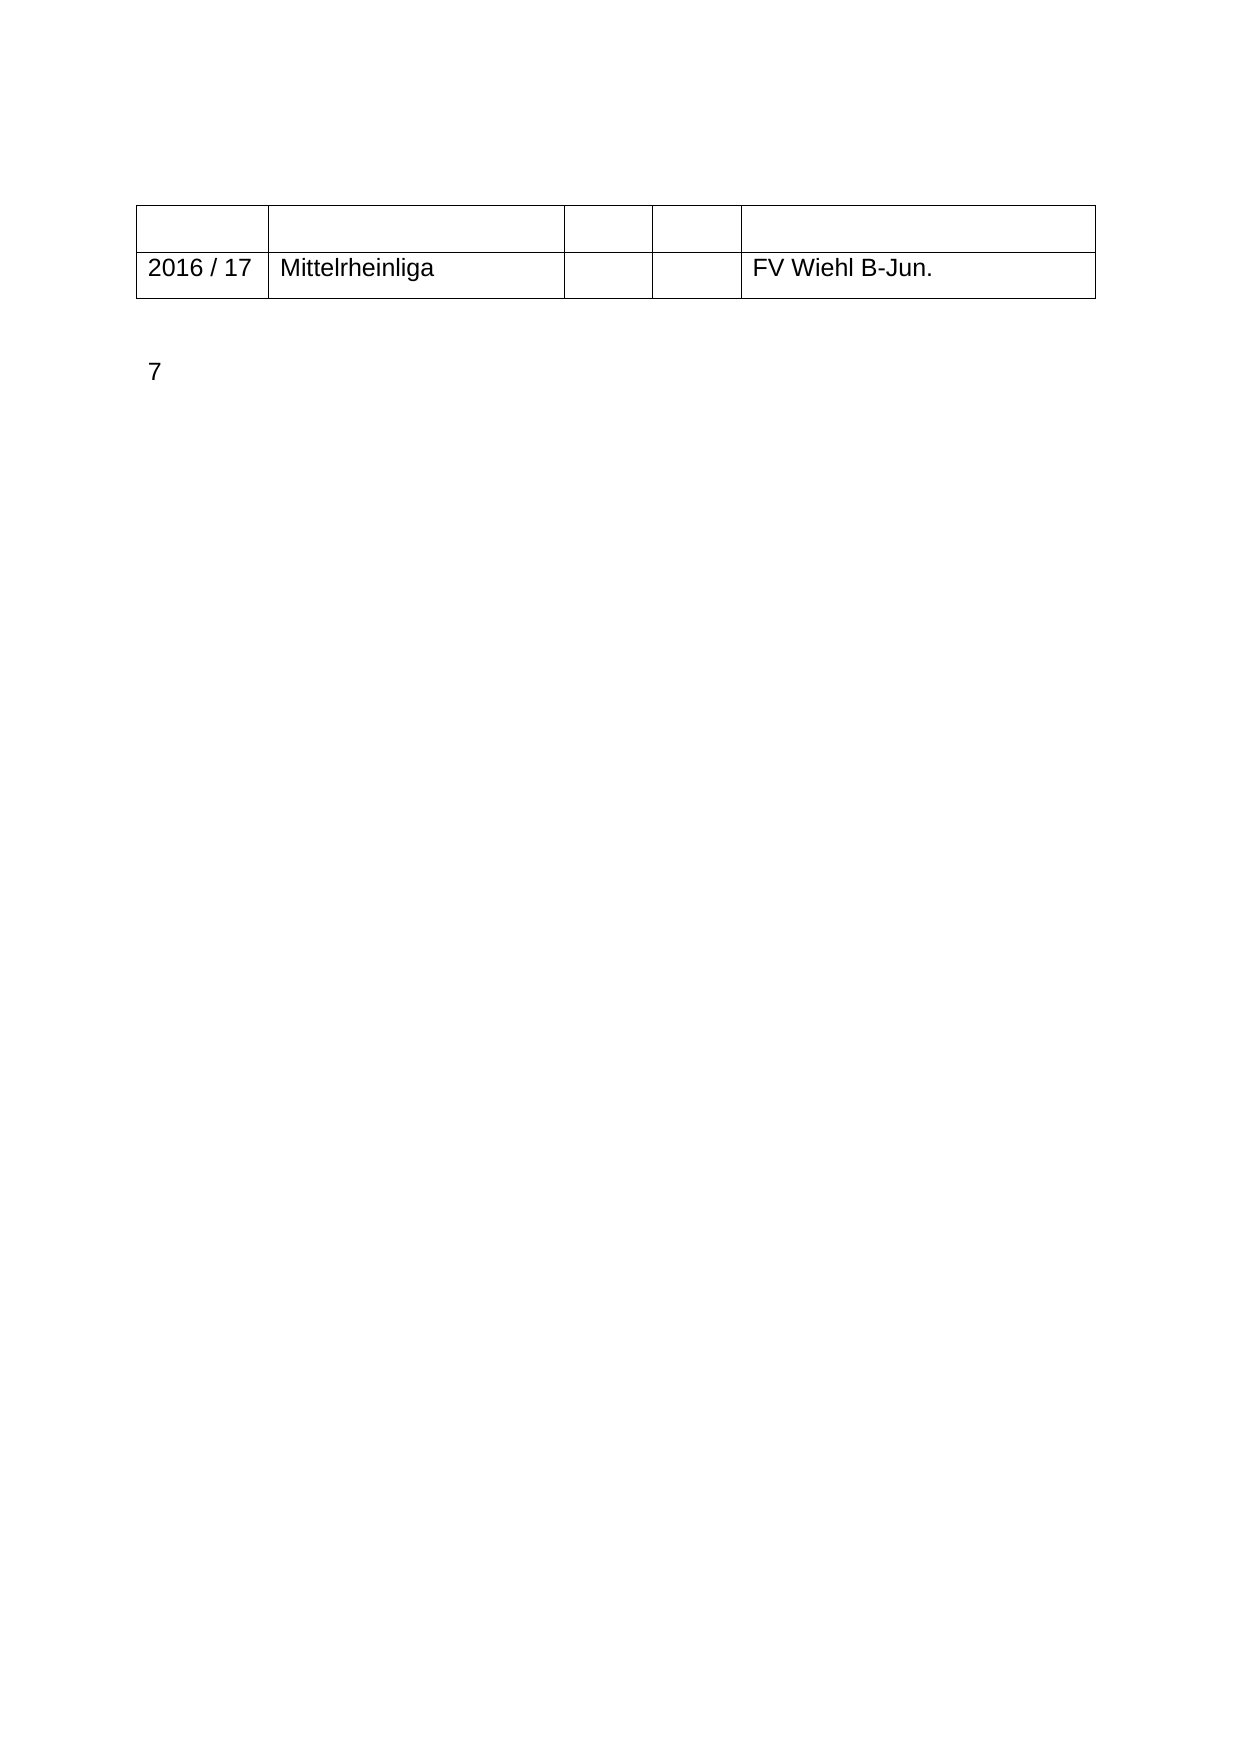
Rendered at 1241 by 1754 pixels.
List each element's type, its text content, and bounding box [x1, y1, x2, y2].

table_header [269, 206, 564, 252]
table_header [565, 206, 652, 252]
text 7 [148, 357, 1093, 385]
table_cell 2016 / 17 [137, 253, 268, 298]
table_cell FV Wiehl B-Jun. [742, 253, 1095, 298]
table_cell Mittelrheinliga [269, 253, 564, 298]
table_cell [565, 253, 652, 298]
table_cell [653, 253, 741, 298]
table_header [137, 206, 268, 252]
table_header [742, 206, 1095, 252]
table_header [653, 206, 741, 252]
